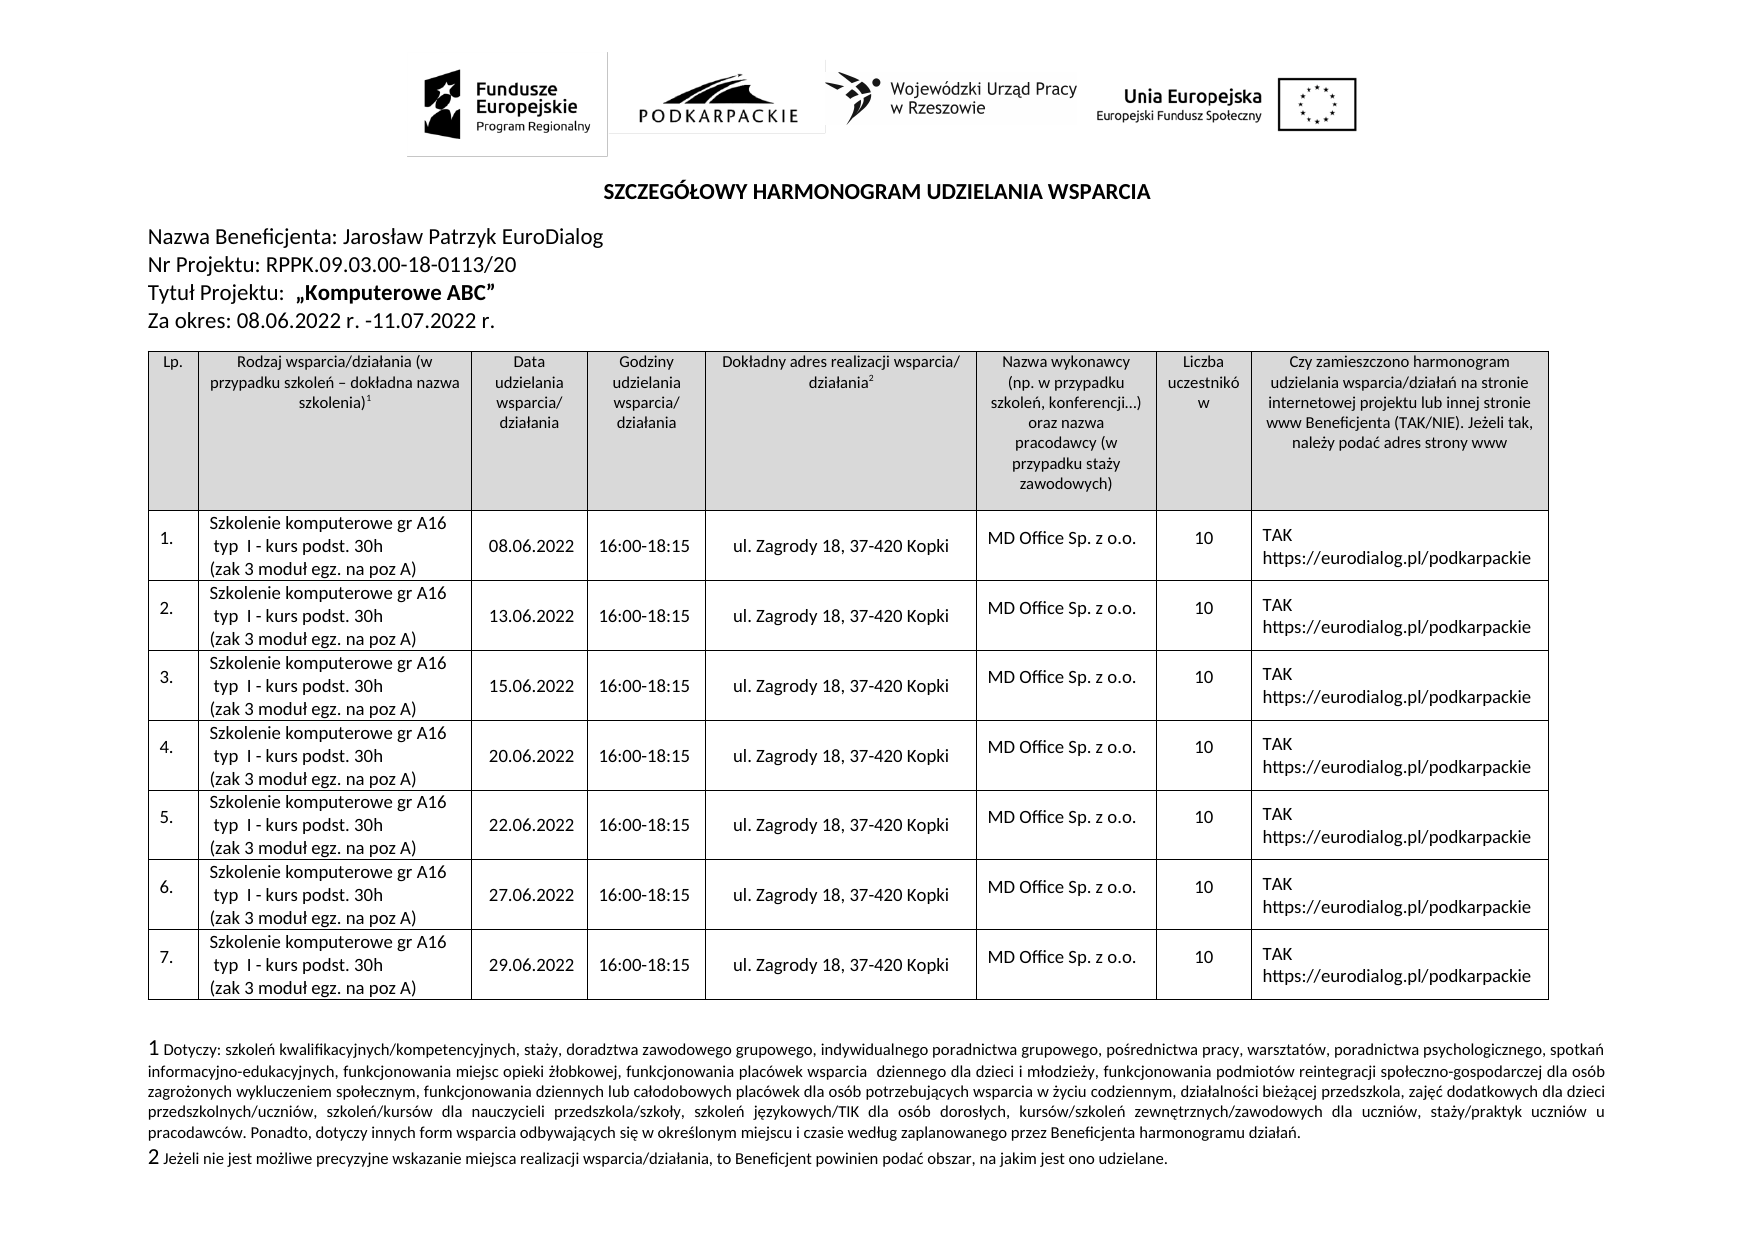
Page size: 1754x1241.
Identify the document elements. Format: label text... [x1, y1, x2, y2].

table_cell ul. Zagrody 18, 37-420 Kopki [706, 860, 976, 929]
table_cell 5. [149, 791, 198, 859]
table_cell TAK https://eurodialog.pl/podkarpackie [1252, 860, 1548, 929]
table_cell 16:00-18:15 [588, 511, 705, 580]
text Nazwa Beneficjenta: Jarosław Patrzyk EuroDialog Nr Projektu: RPPK.09.03.00-18-0113/20 Tytuł Projektu: „Komputerowe ABC” Za okres: 08.06.2022 r. -11.07.2022 r. [148, 222, 1606, 334]
table_header Dokładny adres realizacji wsparcia/ działania [706, 352, 976, 510]
table_header Rodzaj wsparcia/działania (w przypadku szkoleń – dokładna nazwa szkolenia) [199, 352, 471, 510]
table_cell 22.06.2022 [472, 791, 587, 859]
table_cell 1. [149, 511, 198, 580]
table_header Nazwa wykonawcy (np. w przypadku szkoleń, konferencji…) oraz nazwa pracodawcy (w przypadku staży zawodowych) [977, 352, 1156, 510]
table_cell 16:00-18:15 [588, 581, 705, 650]
table_cell Szkolenie komputerowe gr A16 typ I - kurs podst. 30h (zak 3 moduł egz. na poz A) [199, 511, 471, 580]
table_cell TAK https://eurodialog.pl/podkarpackie [1252, 511, 1548, 580]
table_cell 16:00-18:15 [588, 721, 705, 789]
table_cell 13.06.2022 [472, 581, 587, 650]
table_cell Szkolenie komputerowe gr A16 typ I - kurs podst. 30h (zak 3 moduł egz. na poz A) [199, 791, 471, 859]
table_cell MD Office Sp. z o.o. [977, 581, 1156, 650]
table_cell Szkolenie komputerowe gr A16 typ I - kurs podst. 30h (zak 3 moduł egz. na poz A) [199, 651, 471, 720]
table_cell TAK https://eurodialog.pl/podkarpackie [1252, 930, 1548, 999]
table_header Czy zamieszczono harmonogram udzielania wsparcia/działań na stronie internetowej projektu lub innej stronie www Beneficjenta (TAK/NIE). Jeżeli tak, należy podać adres strony www [1252, 352, 1548, 510]
table_cell MD Office Sp. z o.o. [977, 651, 1156, 720]
table_cell 20.06.2022 [472, 721, 587, 789]
table_cell 10 [1157, 721, 1251, 789]
table_cell ul. Zagrody 18, 37-420 Kopki [706, 721, 976, 789]
table_cell 3. [149, 651, 198, 720]
table_cell TAK https://eurodialog.pl/podkarpackie [1252, 651, 1548, 720]
table_cell TAK https://eurodialog.pl/podkarpackie [1252, 721, 1548, 789]
table_cell 4. [149, 721, 198, 789]
table_cell 2. [149, 581, 198, 650]
table_cell TAK https://eurodialog.pl/podkarpackie [1252, 581, 1548, 650]
table_cell 10 [1157, 791, 1251, 859]
table_cell MD Office Sp. z o.o. [977, 721, 1156, 789]
table_cell 15.06.2022 [472, 651, 587, 720]
table_cell Szkolenie komputerowe gr A16 typ I - kurs podst. 30h (zak 3 moduł egz. na poz A) [199, 860, 471, 929]
table_header Lp. [149, 352, 198, 510]
table_cell 10 [1157, 651, 1251, 720]
table_cell TAK https://eurodialog.pl/podkarpackie [1252, 791, 1548, 859]
table_cell ul. Zagrody 18, 37-420 Kopki [706, 511, 976, 580]
table_cell MD Office Sp. z o.o. [977, 860, 1156, 929]
table_cell 10 [1157, 930, 1251, 999]
table_cell 6. [149, 860, 198, 929]
table_cell 7. [149, 930, 198, 999]
table_header Liczba uczestników [1157, 352, 1251, 510]
table_header Data udzielania wsparcia/ działania [472, 352, 587, 510]
picture [406, 51, 1375, 157]
table_cell ul. Zagrody 18, 37-420 Kopki [706, 791, 976, 859]
table_cell ul. Zagrody 18, 37-420 Kopki [706, 581, 976, 650]
table_cell 16:00-18:15 [588, 860, 705, 929]
table_cell MD Office Sp. z o.o. [977, 791, 1156, 859]
table_cell MD Office Sp. z o.o. [977, 511, 1156, 580]
text SZCZEGÓŁOWY HARMONOGRAM UDZIELANIA WSPARCIA [148, 177, 1606, 205]
table_cell 10 [1157, 581, 1251, 650]
table_cell Szkolenie komputerowe gr A16 typ I - kurs podst. 30h (zak 3 moduł egz. na poz A) [199, 581, 471, 650]
table_cell Szkolenie komputerowe gr A16 typ I - kurs podst. 30h (zak 3 moduł egz. na poz A) [199, 721, 471, 789]
table_cell MD Office Sp. z o.o. [977, 930, 1156, 999]
table_cell 16:00-18:15 [588, 791, 705, 859]
table_cell 16:00-18:15 [588, 651, 705, 720]
table_cell 29.06.2022 [472, 930, 587, 999]
table_cell 08.06.2022 [472, 511, 587, 580]
table_cell 10 [1157, 860, 1251, 929]
table_cell ul. Zagrody 18, 37-420 Kopki [706, 930, 976, 999]
table_cell 16:00-18:15 [588, 930, 705, 999]
table_header Godziny udzielania wsparcia/ działania [588, 352, 705, 510]
table_cell Szkolenie komputerowe gr A16 typ I - kurs podst. 30h (zak 3 moduł egz. na poz A) [199, 930, 471, 999]
table_cell 10 [1157, 511, 1251, 580]
table_cell 27.06.2022 [472, 860, 587, 929]
table_cell ul. Zagrody 18, 37-420 Kopki [706, 651, 976, 720]
